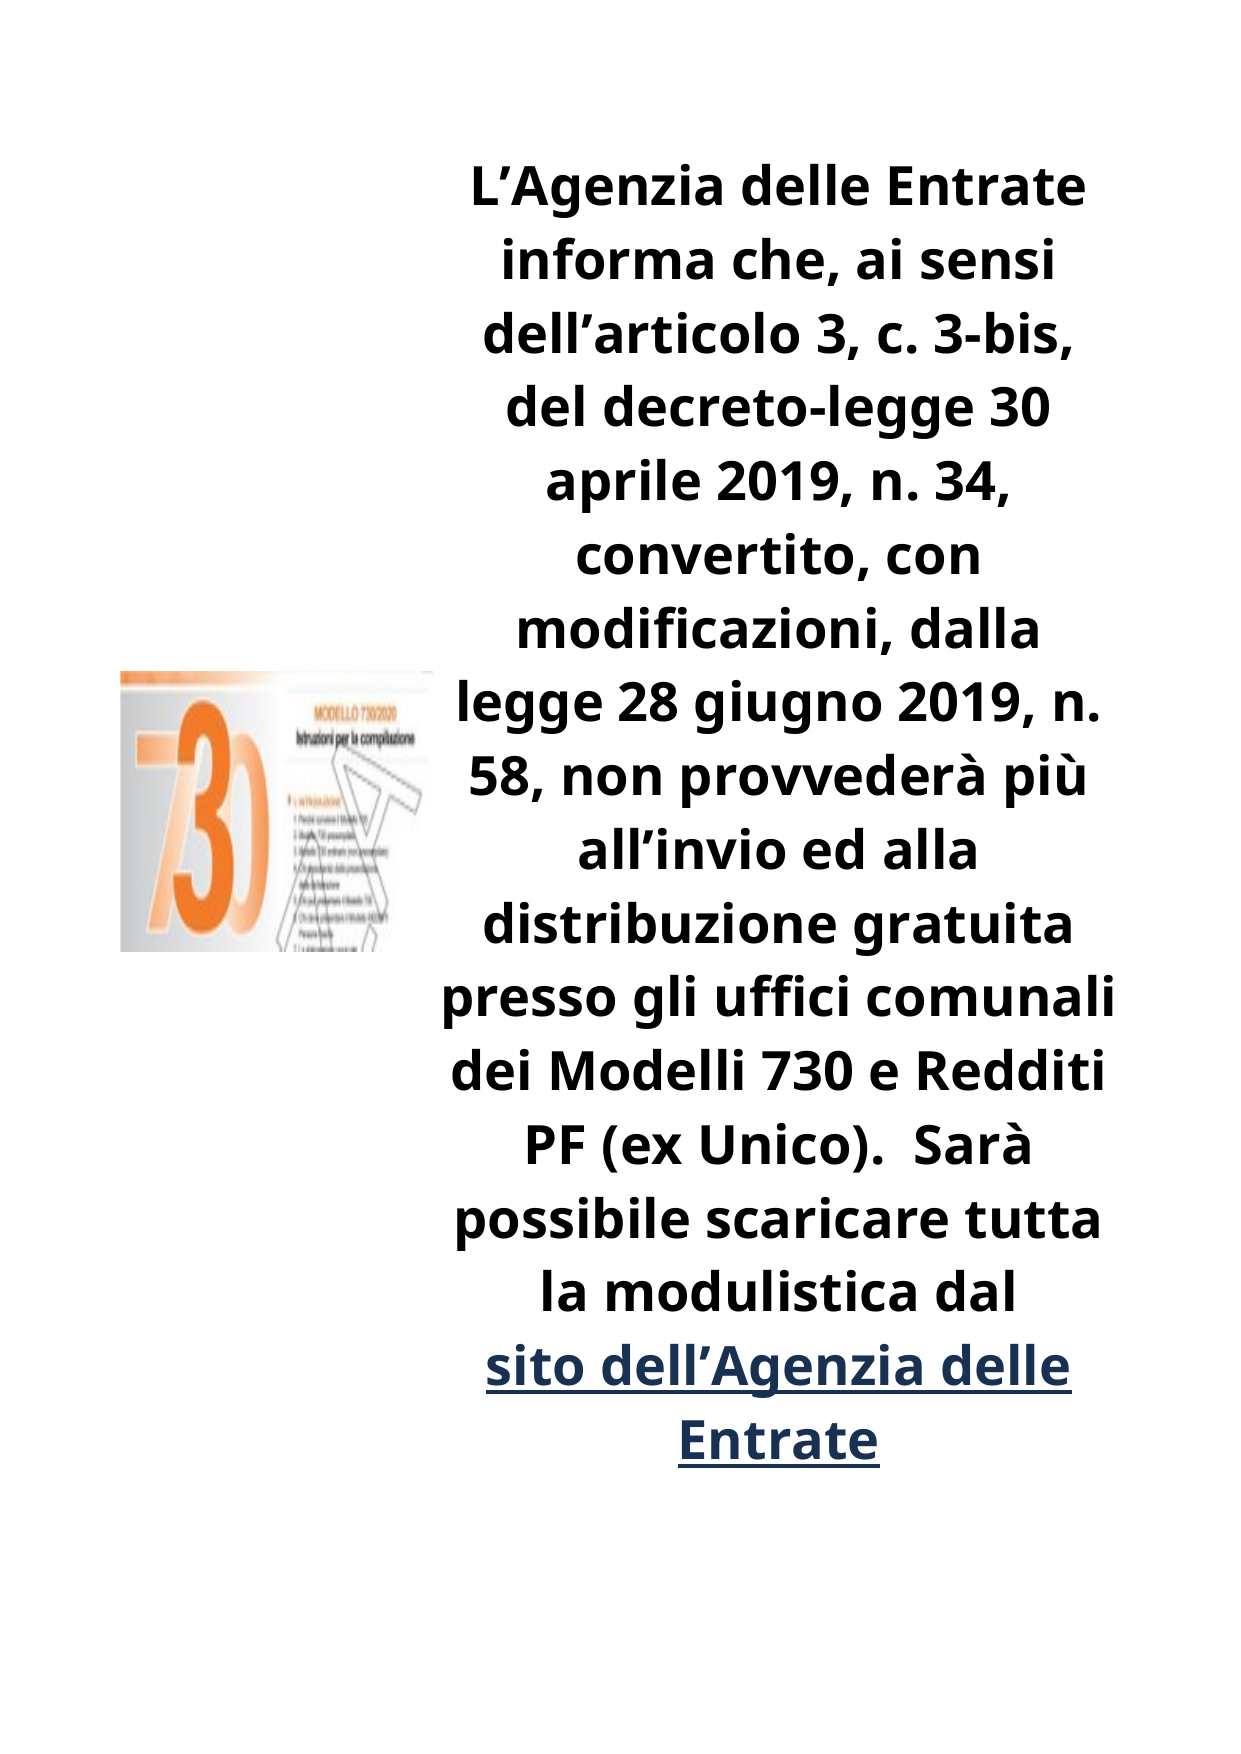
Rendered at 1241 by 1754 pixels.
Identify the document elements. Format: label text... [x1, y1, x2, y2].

table_header L’Agenzia delle Entrate informa che, ai sensi dell’articolo 3, c. 3-bis, del decreto-legge 30 aprile 2019, n. 34, convertito, con modificazioni, dalla legge 28 giugno 2019, n. 58, non provvederà più all’invio ed alla distribuzione gratuita presso gli uffici comunali dei Modelli 730 e Redditi PF (ex Unico). Sarà possibile scaricare tutta la modulistica dal sito dell’Agenzia delle Entrate [435, 148, 1122, 1475]
picture [120, 671, 433, 952]
table_header [118, 148, 435, 1475]
